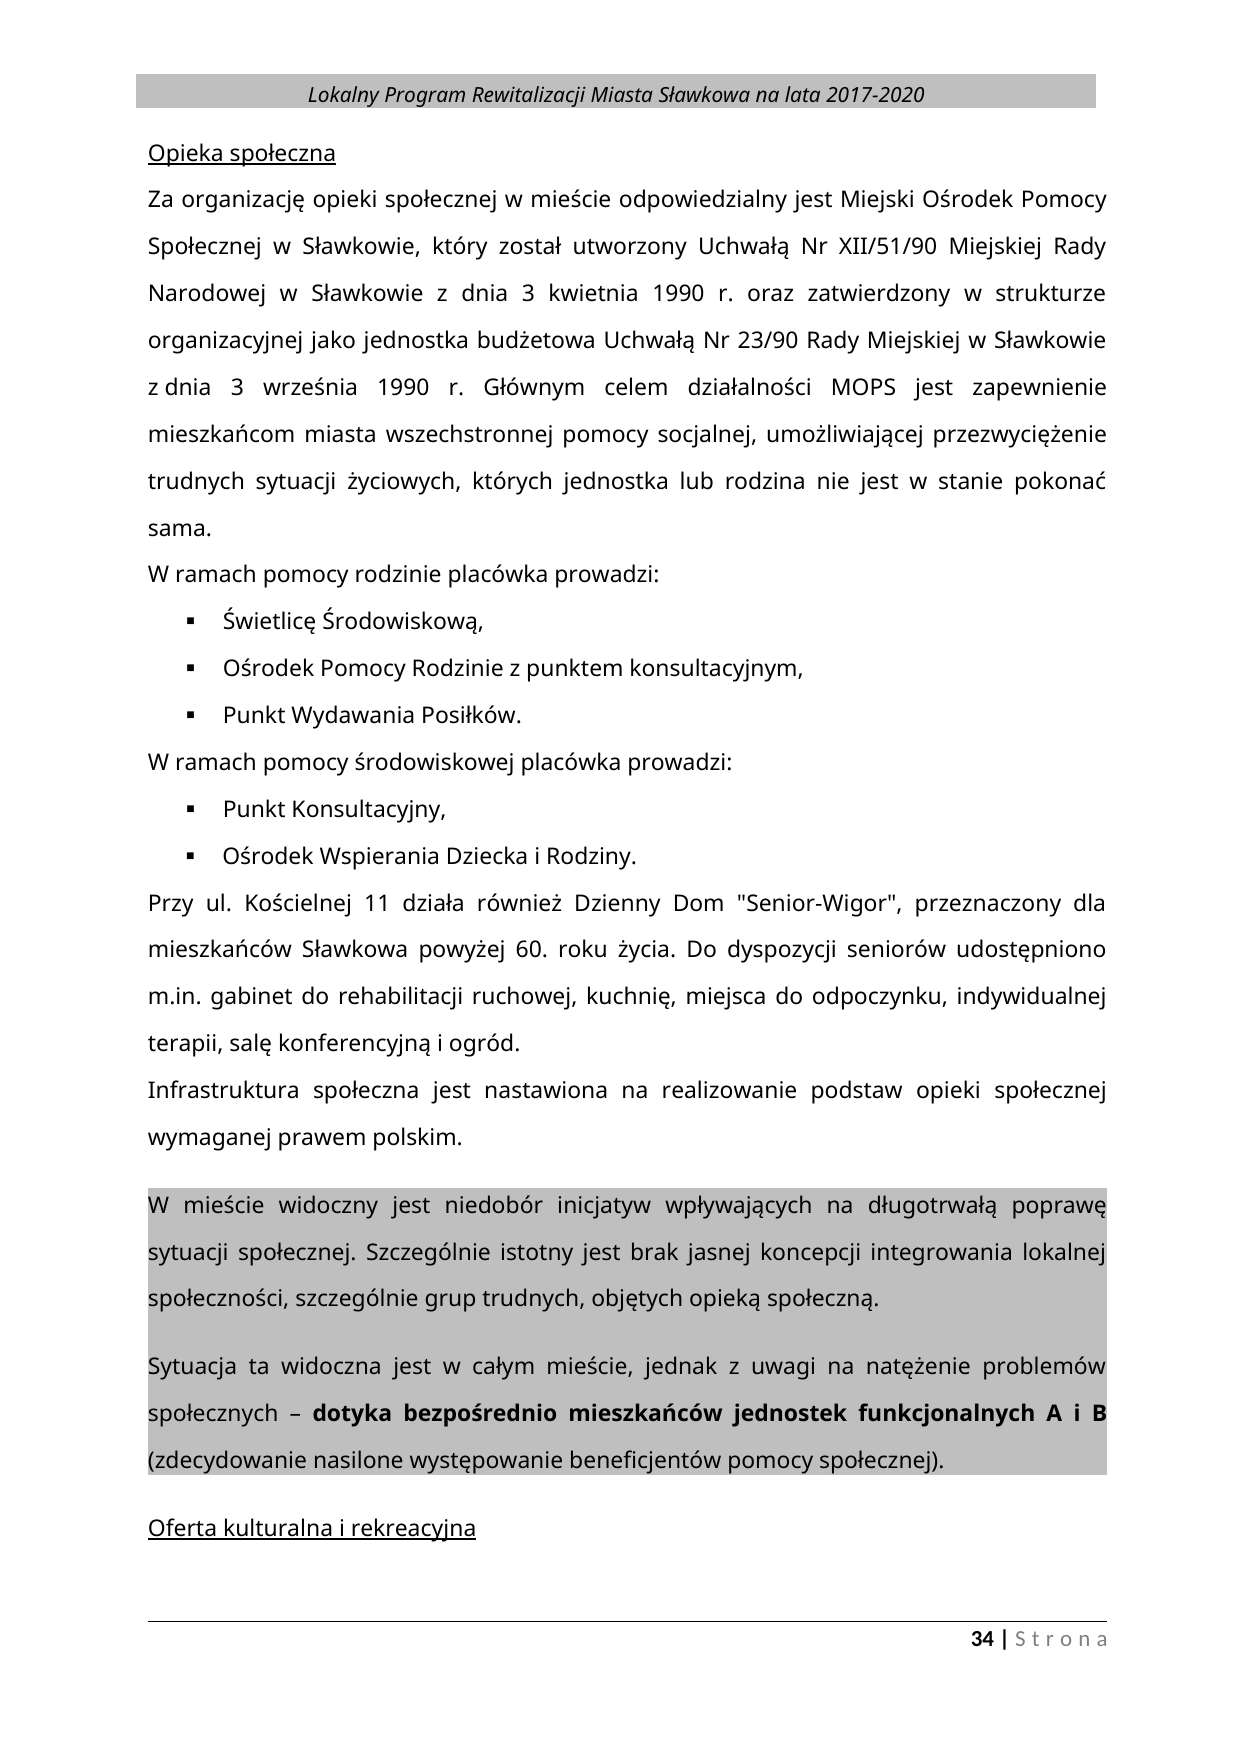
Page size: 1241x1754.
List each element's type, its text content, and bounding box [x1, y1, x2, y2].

text Za organizację opieki społecznej w mieście odpowiedzialny jest Miejski Ośrodek Pomocy Społecznej w Sławkowie, który został utworzony Uchwałą Nr XII/51/90 Miejskiej Rady Narodowej w Sławkowie z dnia 3 kwietnia 1990 r. oraz zatwierdzony w strukturze organizacyjnej jako jednostka budżetowa Uchwałą Nr 23/90 Rady Miejskiej w Sławkowie z dnia 3 września 1990 r. Głównym celem działalności MOPS jest zapewnienie mieszkańcom miasta wszechstronnej pomocy socjalnej, umożliwiającej przezwyciężenie trudnych sytuacji życiowych, których jednostka lub rodzina nie jest w stanie pokonać sama. [148, 183, 1107, 543]
text Opieka społeczna [148, 136, 1107, 168]
list Punkt Wydawania Posiłków. [185, 699, 1107, 730]
list Ośrodek Wspierania Dziecka i Rodziny. [185, 839, 1107, 871]
text Infrastruktura społeczna jest nastawiona na realizowanie podstaw opieki społecznej wymaganej prawem polskim. [148, 1074, 1107, 1152]
text W ramach pomocy środowiskowej placówka prowadzi: [148, 746, 1107, 777]
text Przy ul. Kościelnej 11 działa również Dzienny Dom "Senior-Wigor", przeznaczony dla mieszkańców Sławkowa powyżej 60. roku życia. Do dyspozycji seniorów udostępniono m.in. gabinet do rehabilitacji ruchowej, kuchnię, miejsca do odpoczynku, indywidualnej terapii, salę konferencyjną i ogród. [148, 886, 1107, 1058]
list Ośrodek Pomocy Rodzinie z punktem konsultacyjnym, [185, 652, 1107, 683]
list Świetlicę Środowiskową, [185, 605, 1107, 636]
list Punkt Konsultacyjny, [185, 793, 1107, 824]
text Oferta kulturalna i rekreacyjna [148, 1511, 1107, 1543]
text W ramach pomocy rodzinie placówka prowadzi: [148, 558, 1107, 589]
text W mieście widoczny jest niedobór inicjatyw wpływających na długotrwałą poprawę sytuacji społecznej. Szczególnie istotny jest brak jasnej koncepcji integrowania lokalnej społeczności, szczególnie grup trudnych, objętych opieką społeczną. [148, 1188, 1107, 1313]
text Sytuacja ta widoczna jest w całym mieście, jednak z uwagi na natężenie problemów społecznych – dotyka bezpośrednio mieszkańców jednostek funkcjonalnych A i B (zdecydowanie nasilone występowanie beneficjentów pomocy społecznej). [148, 1350, 1107, 1475]
